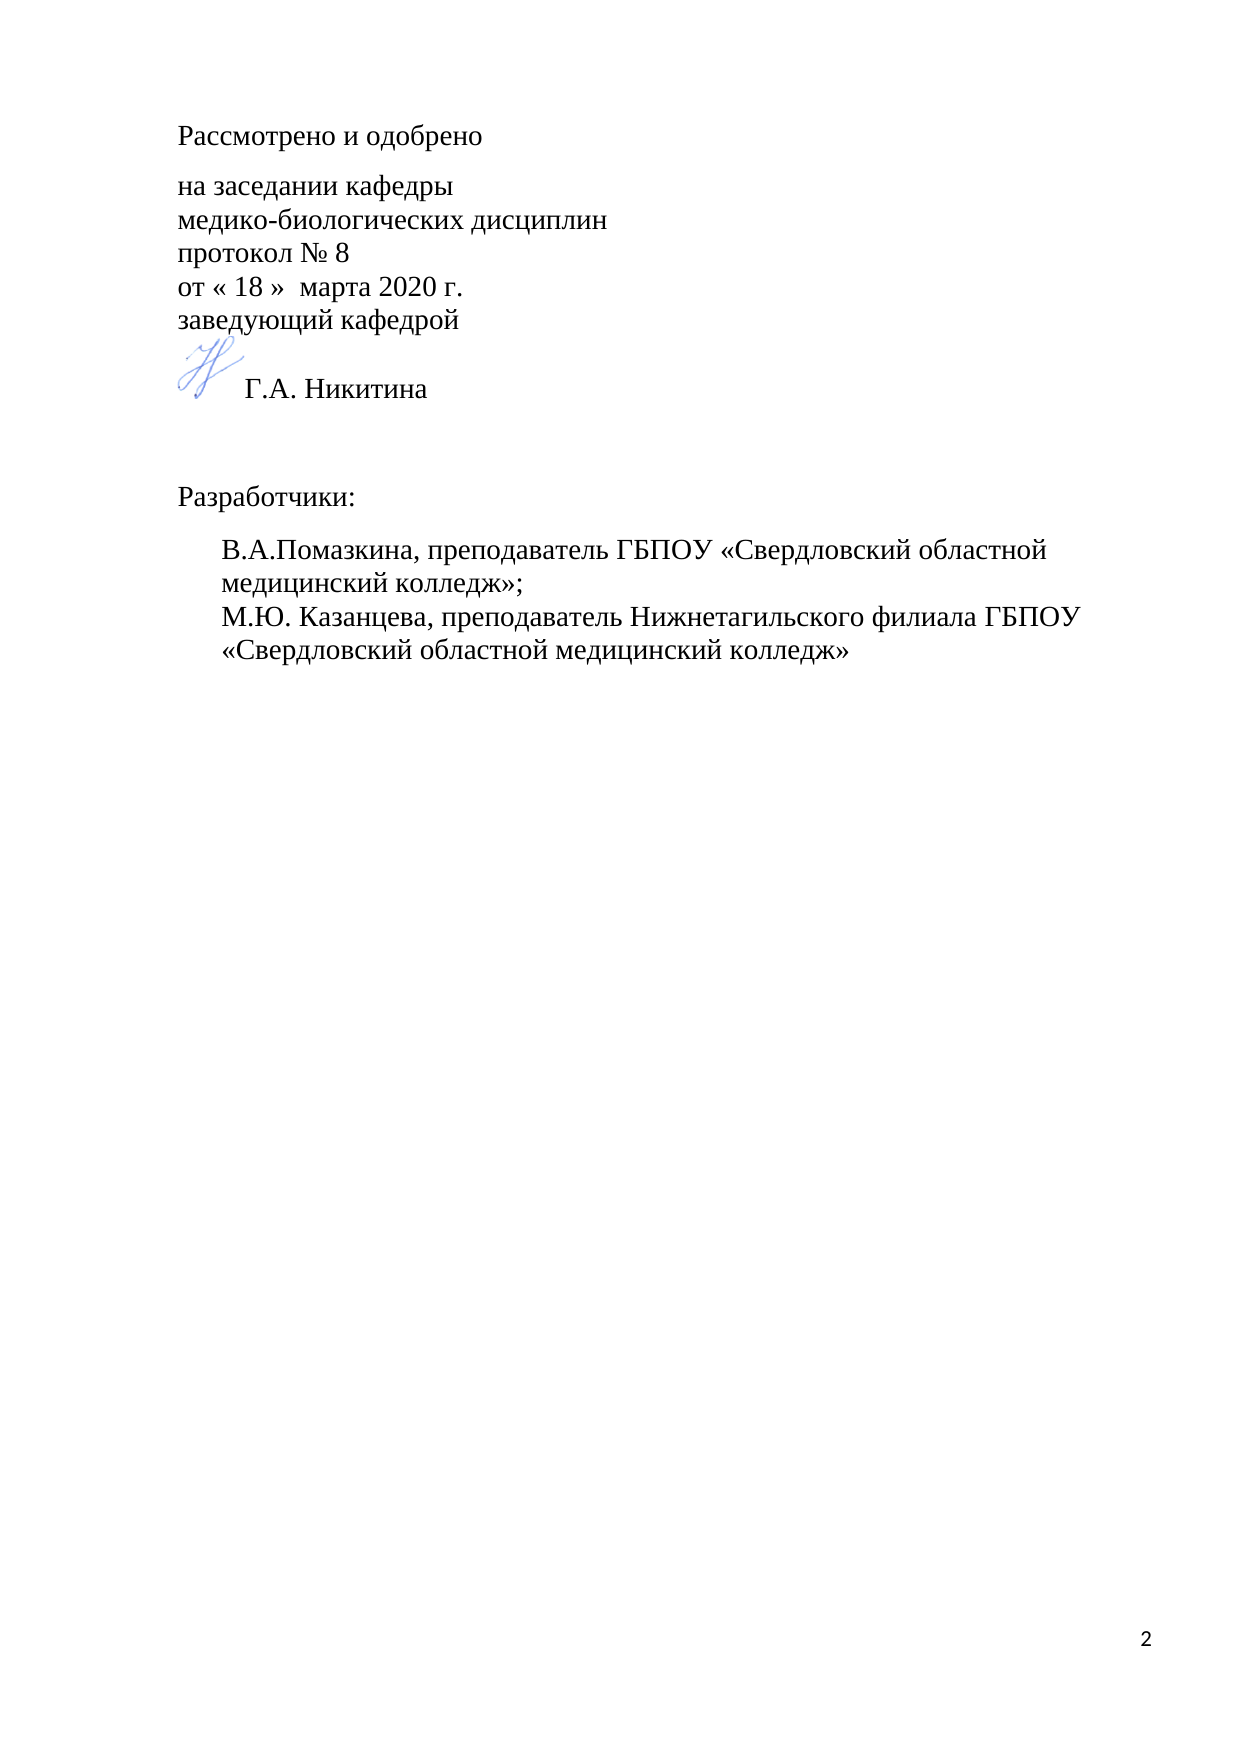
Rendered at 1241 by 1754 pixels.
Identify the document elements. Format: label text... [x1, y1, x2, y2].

text заведующий кафедрой [177, 302, 1152, 336]
picture [177, 336, 245, 399]
text Рассмотрено и одобрено [177, 118, 1152, 152]
text медико-биологических дисциплин [177, 202, 1152, 235]
text от « 18 » марта 2020 г. [177, 269, 1152, 302]
text Г.А. Никитина [177, 336, 1152, 405]
text М.Ю. Казанцева, преподаватель Нижнетагильского филиала ГБПОУ «Свердловский областной медицинский колледж» [221, 599, 1152, 666]
text на заседании кафедры [177, 168, 1152, 202]
text В.А.Помазкина, преподаватель ГБПОУ «Свердловский областной медицинский колледж»; [221, 532, 1152, 599]
text протокол № 8 [177, 235, 1152, 269]
text Разработчики: [177, 479, 1152, 512]
